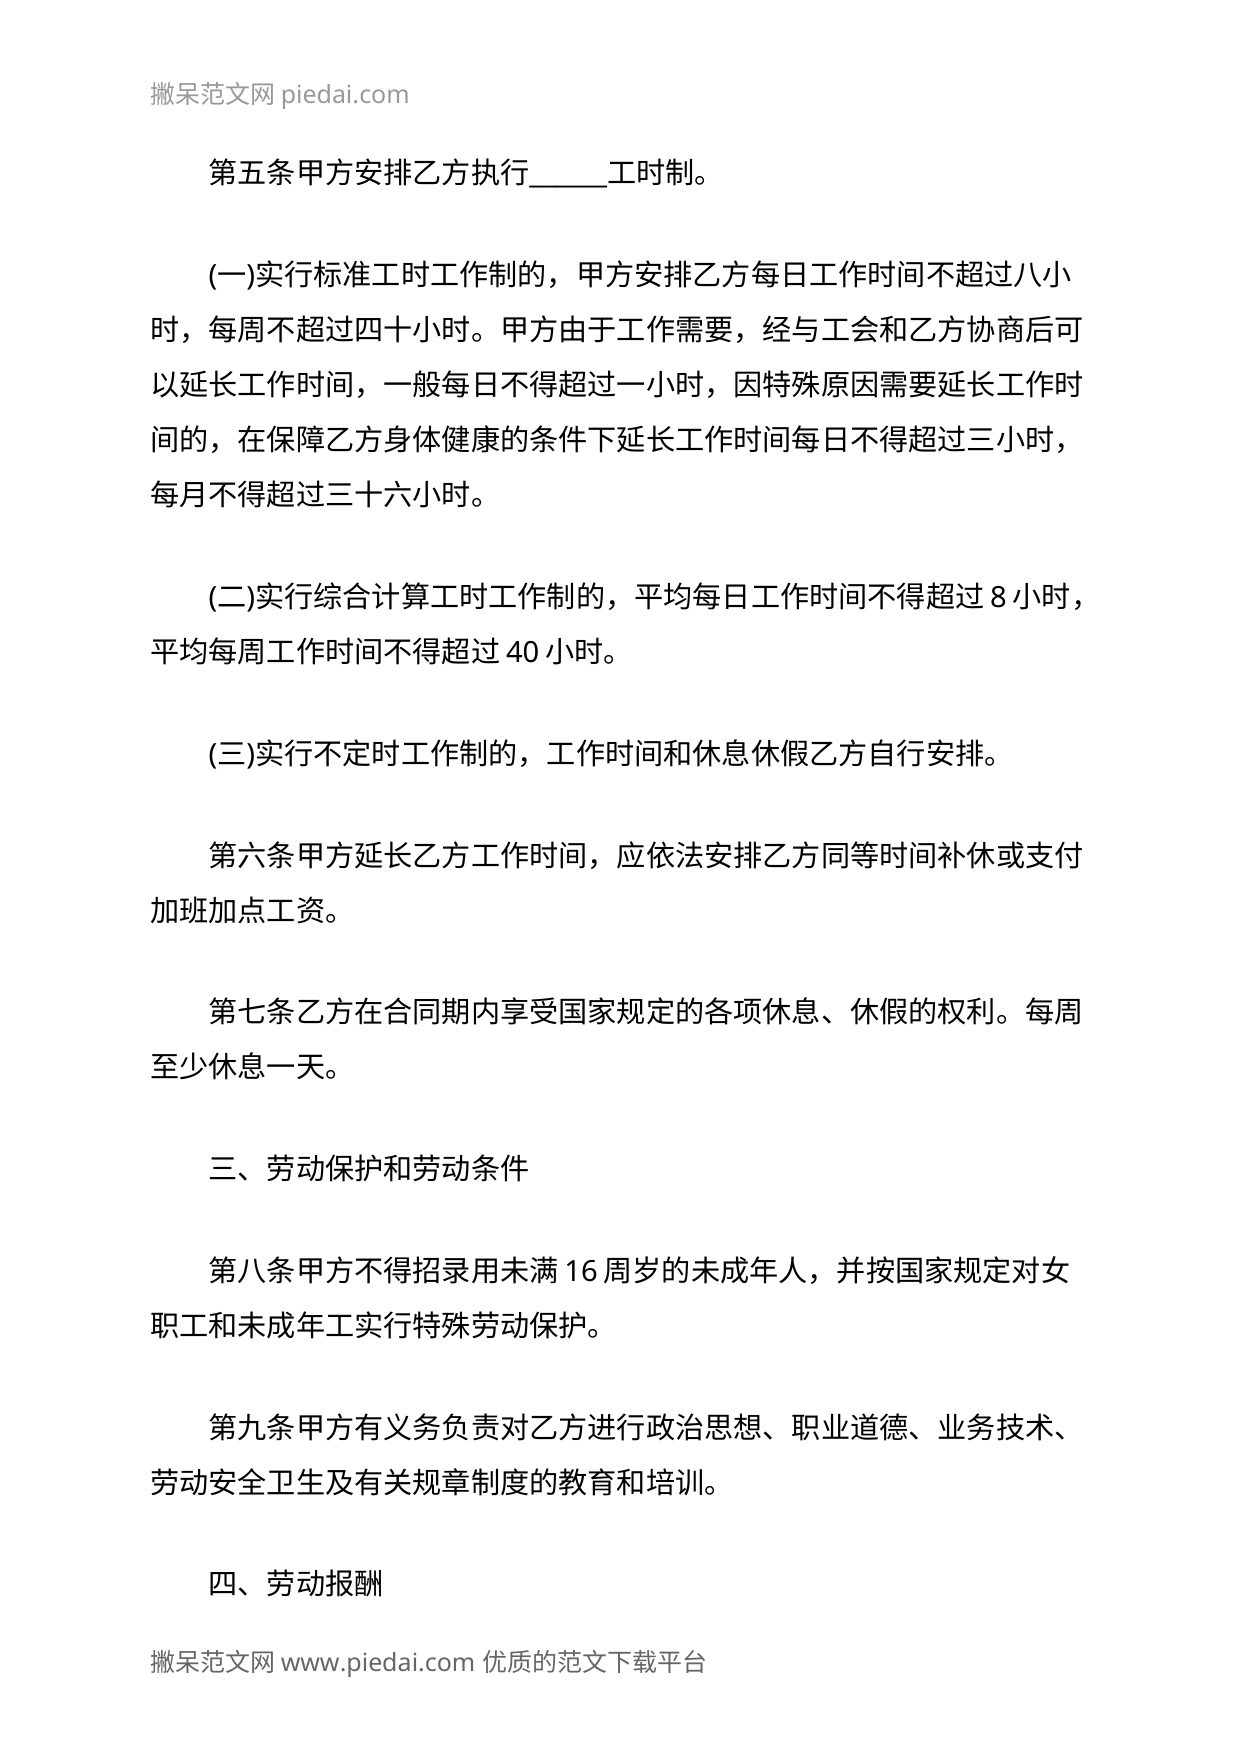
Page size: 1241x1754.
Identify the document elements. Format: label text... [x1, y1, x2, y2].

text 第八条甲方不得招录用未满16周岁的未成年人，并按国家规定对女职工和未成年工实行特殊劳动保护。 [150, 1247, 1090, 1345]
text 第五条甲方安排乙方执行______工时制。 [150, 150, 1090, 192]
text 四、劳动报酬 [150, 1561, 1090, 1603]
text (三)实行不定时工作制的，工作时间和休息休假乙方自行安排。 [150, 730, 1090, 773]
text 第九条甲方有义务负责对乙方进行政治思想、职业道德、业务技术、劳动安全卫生及有关规章制度的教育和培训。 [150, 1404, 1090, 1501]
text 三、劳动保护和劳动条件 [150, 1146, 1090, 1188]
text 第七条乙方在合同期内享受国家规定的各项休息、休假的权利。每周至少休息一天。 [150, 989, 1090, 1086]
text 第六条甲方延长乙方工作时间，应依法安排乙方同等时间补休或支付加班加点工资。 [150, 832, 1090, 929]
text (一)实行标准工时工作制的，甲方安排乙方每日工作时间不超过八小时，每周不超过四十小时。甲方由于工作需要，经与工会和乙方协商后可以延长工作时间，一般每日不得超过一小时，因特殊原因需要延长工作时间的，在保障乙方身体健康的条件下延长工作时间每日不得超过三小时，每月不得超过三十六小时。 [150, 252, 1090, 514]
text (二)实行综合计算工时工作制的，平均每日工作时间不得超过8小时，平均每周工作时间不得超过40小时。 [150, 573, 1090, 671]
